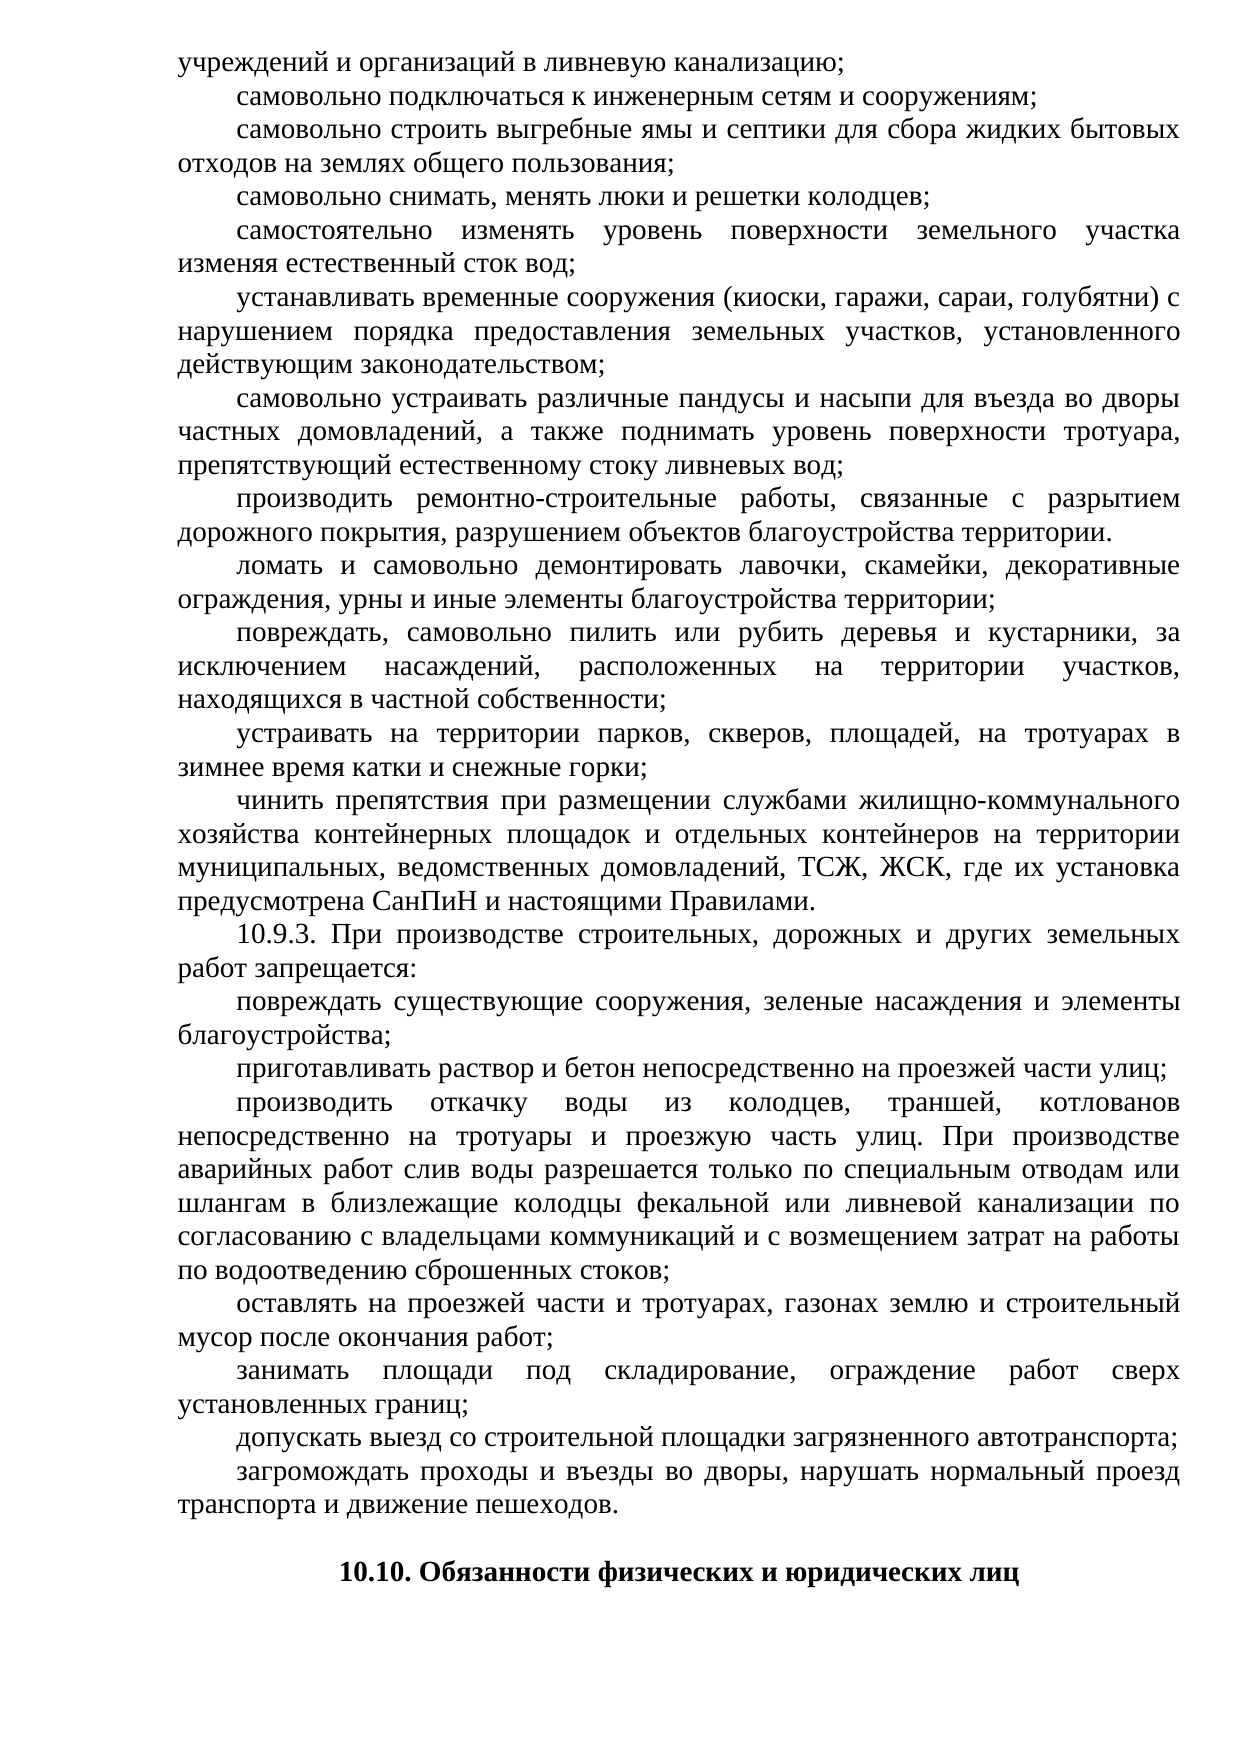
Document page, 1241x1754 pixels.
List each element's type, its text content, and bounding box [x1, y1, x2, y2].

text самовольно устраивать различные пандусы и насыпи для въезда во дворы частных домовладений, а также поднимать уровень поверхности тротуара, препятствующий естественному стоку ливневых вод; [177, 380, 1181, 480]
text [177, 44, 1181, 78]
text оставлять на проезжей части и тротуарах, газонах землю и строительный мусор после окончания работ; [177, 1285, 1181, 1352]
text 10.9.3. При производстве строительных, дорожных и других земельных работ запрещается: [177, 916, 1181, 983]
text производить ремонтно-строительные работы, связанные с разрытием дорожного покрытия, разрушением объектов благоустройства территории. [177, 480, 1181, 547]
text приготавливать раствор и бетон непосредственно на проезжей части улиц; [177, 1051, 1181, 1084]
text загромождать проходы и въезды во дворы, нарушать нормальный проезд транспорта и движение пешеходов. [177, 1453, 1181, 1520]
text самостоятельно изменять уровень поверхности земельного участка изменяя естественный сток вод; [177, 212, 1181, 279]
text устанавливать временные сооружения (киоски, гаражи, сараи, голубятни) с нарушением порядка предоставления земельных участков, установленного действующим законодательством; [177, 279, 1181, 380]
text самовольно снимать, менять люки и решетки колодцев; [177, 178, 1181, 212]
text устраивать на территории парков, скверов, площадей, на тротуарах в зимнее время катки и снежные горки; [177, 715, 1181, 782]
text повреждать существующие сооружения, зеленые насаждения и элементы благоустройства; [177, 983, 1181, 1051]
text самовольно строить выгребные ямы и септики для сбора жидких бытовых отходов на землях общего пользования; [177, 111, 1181, 178]
text производить откачку воды из колодцев, траншей, котлованов непосредственно на тротуары и проезжую часть улиц. При производстве аварийных работ слив воды разрешается только по специальным отводам или шлангам в близлежащие колодцы фекальной или ливневой канализации по согласованию с владельцами коммуникаций и с возмещением затрат на работы по водоотведению сброшенных стоков; [177, 1084, 1181, 1285]
text занимать площади под складирование, ограждение работ сверх установленных границ; [177, 1352, 1181, 1419]
text повреждать, самовольно пилить или рубить деревья и кустарники, за исключением насаждений, расположенных на территории участков, находящихся в частной собственности; [177, 614, 1181, 715]
text чинить препятствия при размещении службами жилищно-коммунального хозяйства контейнерных площадок и отдельных контейнеров на территории муниципальных, ведомственных домовладений, ТСЖ, ЖСК, где их установка предусмотрена СанПиН и настоящими Правилами. [177, 782, 1181, 916]
text допускать выезд со строительной площадки загрязненного автотранспорта; [177, 1419, 1181, 1453]
text ломать и самовольно демонтировать лавочки, скамейки, декоративные ограждения, урны и иные элементы благоустройства территории; [177, 547, 1181, 614]
text самовольно подключаться к инженерным сетям и сооружениям; [177, 78, 1181, 111]
text 10.10. Обязанности физических и юридических лиц [177, 1554, 1181, 1587]
